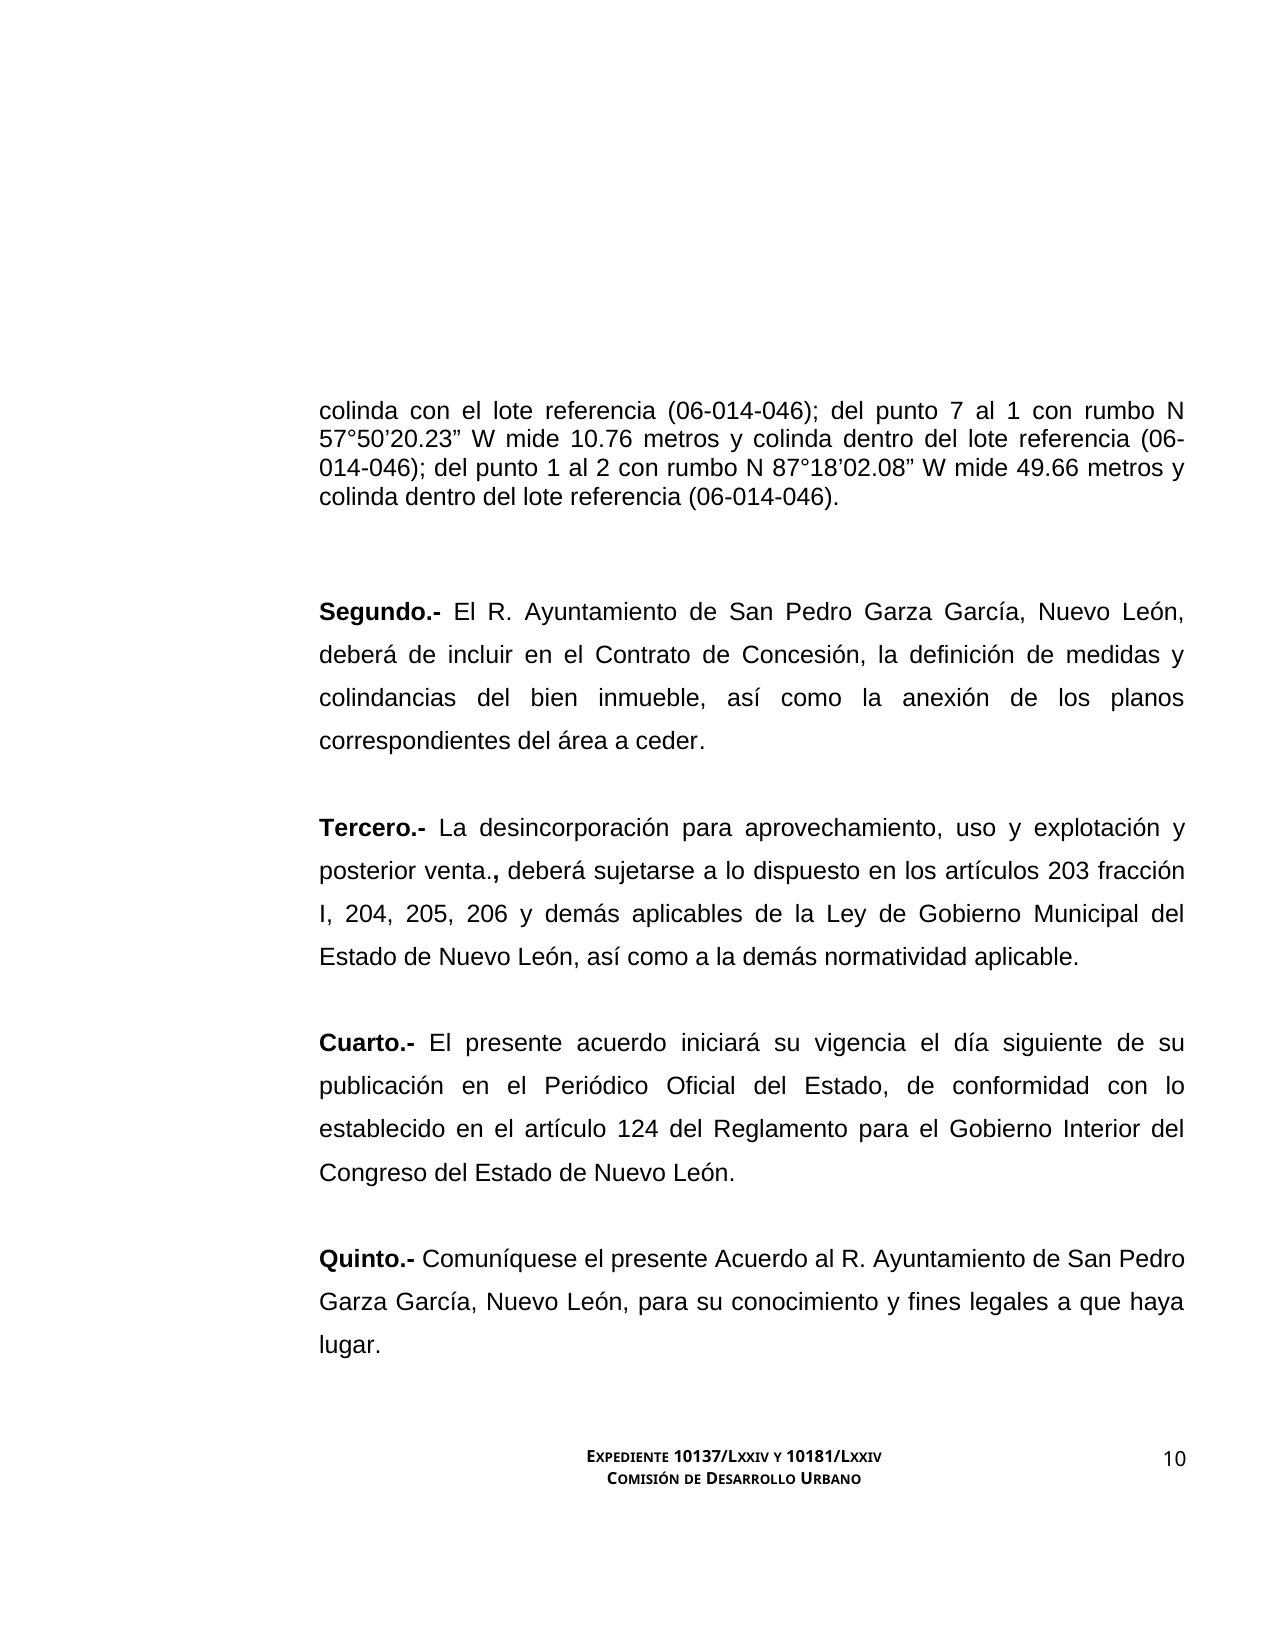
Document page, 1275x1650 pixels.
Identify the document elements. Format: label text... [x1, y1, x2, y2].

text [319, 396, 1186, 511]
text Tercero.- La desincorporación para aprovechamiento, uso y explotación y posterior venta., deberá sujetarse a lo dispuesto en los artículos 203 fracción I, 204, 205, 206 y demás aplicables de la Ley de Gobierno Municipal del Estado de Nuevo León, así como a la demás normatividad aplicable. [319, 813, 1186, 971]
text Quinto.- Comuníquese el presente Acuerdo al R. Ayuntamiento de San Pedro Garza García, Nuevo León, para su conocimiento y fines legales a que haya lugar. [319, 1244, 1186, 1359]
text Cuarto.- El presente acuerdo iniciará su vigencia el día siguiente de su publicación en el Periódico Oficial del Estado, de conformidad con lo establecido en el artículo 124 del Reglamento para el Gobierno Interior del Congreso del Estado de Nuevo León. [319, 1028, 1186, 1186]
text Segundo.- El R. Ayuntamiento de San Pedro Garza García, Nuevo León, deberá de incluir en el Contrato de Concesión, la definición de medidas y colindancias del bien inmueble, así como la anexión de los planos correspondientes del área a ceder. [319, 597, 1186, 755]
